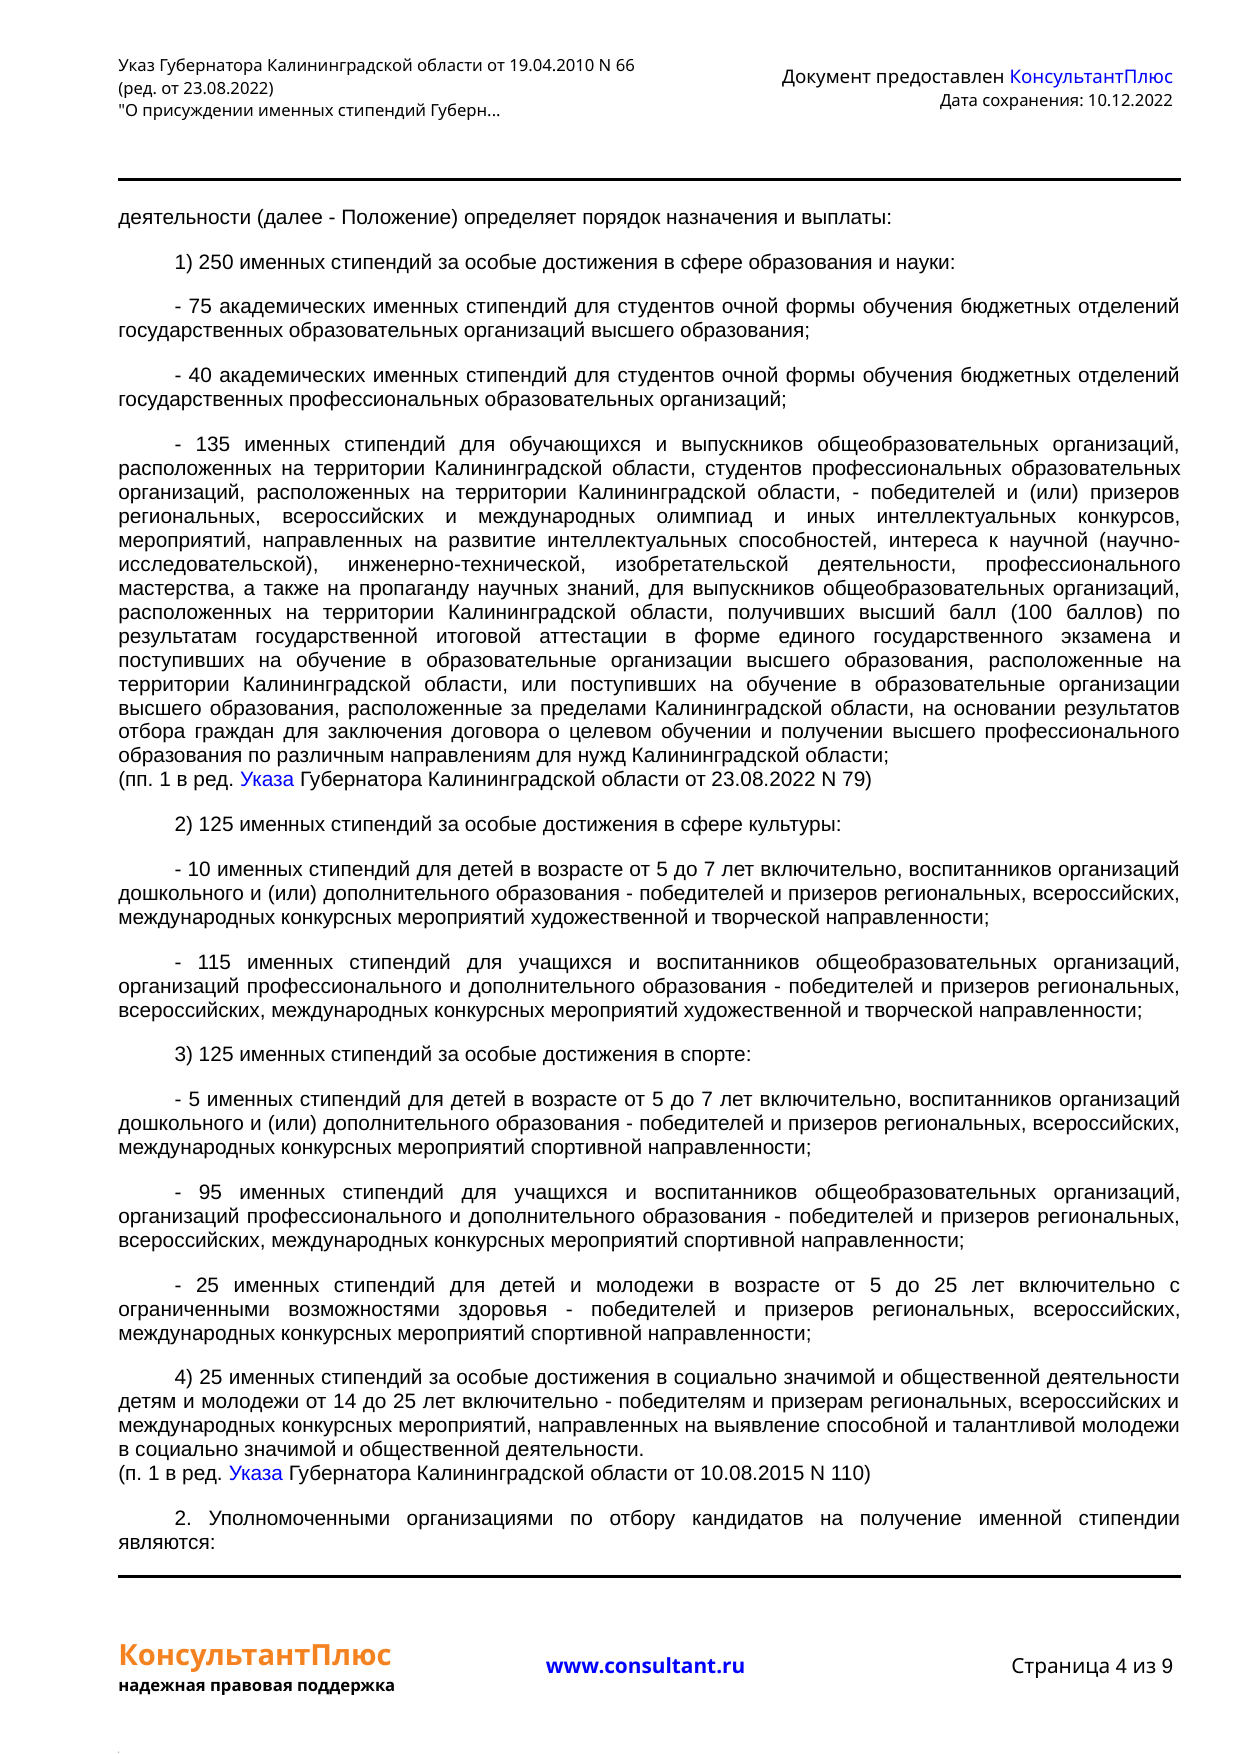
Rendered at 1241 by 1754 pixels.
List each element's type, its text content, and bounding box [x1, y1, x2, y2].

text - 95 именных стипендий для учащихся и воспитанников общеобразовательных организаций, организаций профессионального и дополнительного образования - победителей и призеров региональных, всероссийских, международных конкурсных мероприятий спортивной направленности; [118, 1180, 1181, 1252]
text 3) 125 именных стипендий за особые достижения в спорте: [118, 1042, 1181, 1066]
text 1) 250 именных стипендий за особые достижения в сфере образования и науки: [118, 249, 1181, 273]
text - 25 именных стипендий для детей и молодежи в возрасте от 5 до 25 лет включительно с ограниченными возможностями здоровья - победителей и призеров региональных, всероссийских, международных конкурсных мероприятий спортивной направленности; [118, 1272, 1181, 1344]
text - 115 именных стипендий для учащихся и воспитанников общеобразовательных организаций, организаций профессионального и дополнительного образования - победителей и призеров региональных, всероссийских, международных конкурсных мероприятий художественной и творческой направленности; [118, 949, 1181, 1021]
text - 135 именных стипендий для обучающихся и выпускников общеобразовательных организаций, расположенных на территории Калининградской области, студентов профессиональных образовательных организаций, расположенных на территории Калининградской области, - победителей и (или) призеров региональных, всероссийских и международных олимпиад и иных интеллектуальных конкурсов, мероприятий, направленных на развитие интеллектуальных способностей, интереса к научной (научно-исследовательской), инженерно-технической, изобретательской деятельности, профессионального мастерства, а также на пропаганду научных знаний, для выпускников общеобразовательных организаций, расположенных на территории Калининградской области, получивших высший балл (100 баллов) по результатам государственной итоговой аттестации в форме единого государственного экзамена и поступивших на обучение в образовательные организации высшего образования, расположенные на территории Калининградской области, или поступивших на обучение в образовательные организации высшего образования, расположенные за пределами Калининградской области, на основании результатов отбора граждан для заключения договора о целевом обучении и получении высшего профессионального образования по различным направлениям для нужд Калининградской области; [118, 432, 1181, 767]
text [118, 205, 1181, 229]
text - 10 именных стипендий для детей в возрасте от 5 до 7 лет включительно, воспитанников организаций дошкольного и (или) дополнительного образования - победителей и призеров региональных, всероссийских, международных конкурсных мероприятий художественной и творческой направленности; [118, 857, 1181, 929]
text (пп. 1 в ред. Указа Губернатора Калининградской области от 23.08.2022 N 79) [118, 767, 1181, 791]
text 2) 125 именных стипендий за особые достижения в сфере культуры: [118, 812, 1181, 836]
text 4) 25 именных стипендий за особые достижения в социально значимой и общественной деятельности детям и молодежи от 14 до 25 лет включительно - победителям и призерам региональных, всероссийских и международных конкурсных мероприятий, направленных на выявление способной и талантливой молодежи в социально значимой и общественной деятельности. [118, 1365, 1181, 1461]
text (п. 1 в ред. Указа Губернатора Калининградской области от 10.08.2015 N 110) [118, 1461, 1181, 1485]
text - 40 академических именных стипендий для студентов очной формы обучения бюджетных отделений государственных профессиональных образовательных организаций; [118, 363, 1181, 411]
text 2. Уполномоченными организациями по отбору кандидатов на получение именной стипендии являются: [118, 1506, 1181, 1554]
text - 5 именных стипендий для детей в возрасте от 5 до 7 лет включительно, воспитанников организаций дошкольного и (или) дополнительного образования - победителей и призеров региональных, всероссийских, международных конкурсных мероприятий спортивной направленности; [118, 1087, 1181, 1159]
text - 75 академических именных стипендий для студентов очной формы обучения бюджетных отделений государственных образовательных организаций высшего образования; [118, 294, 1181, 342]
